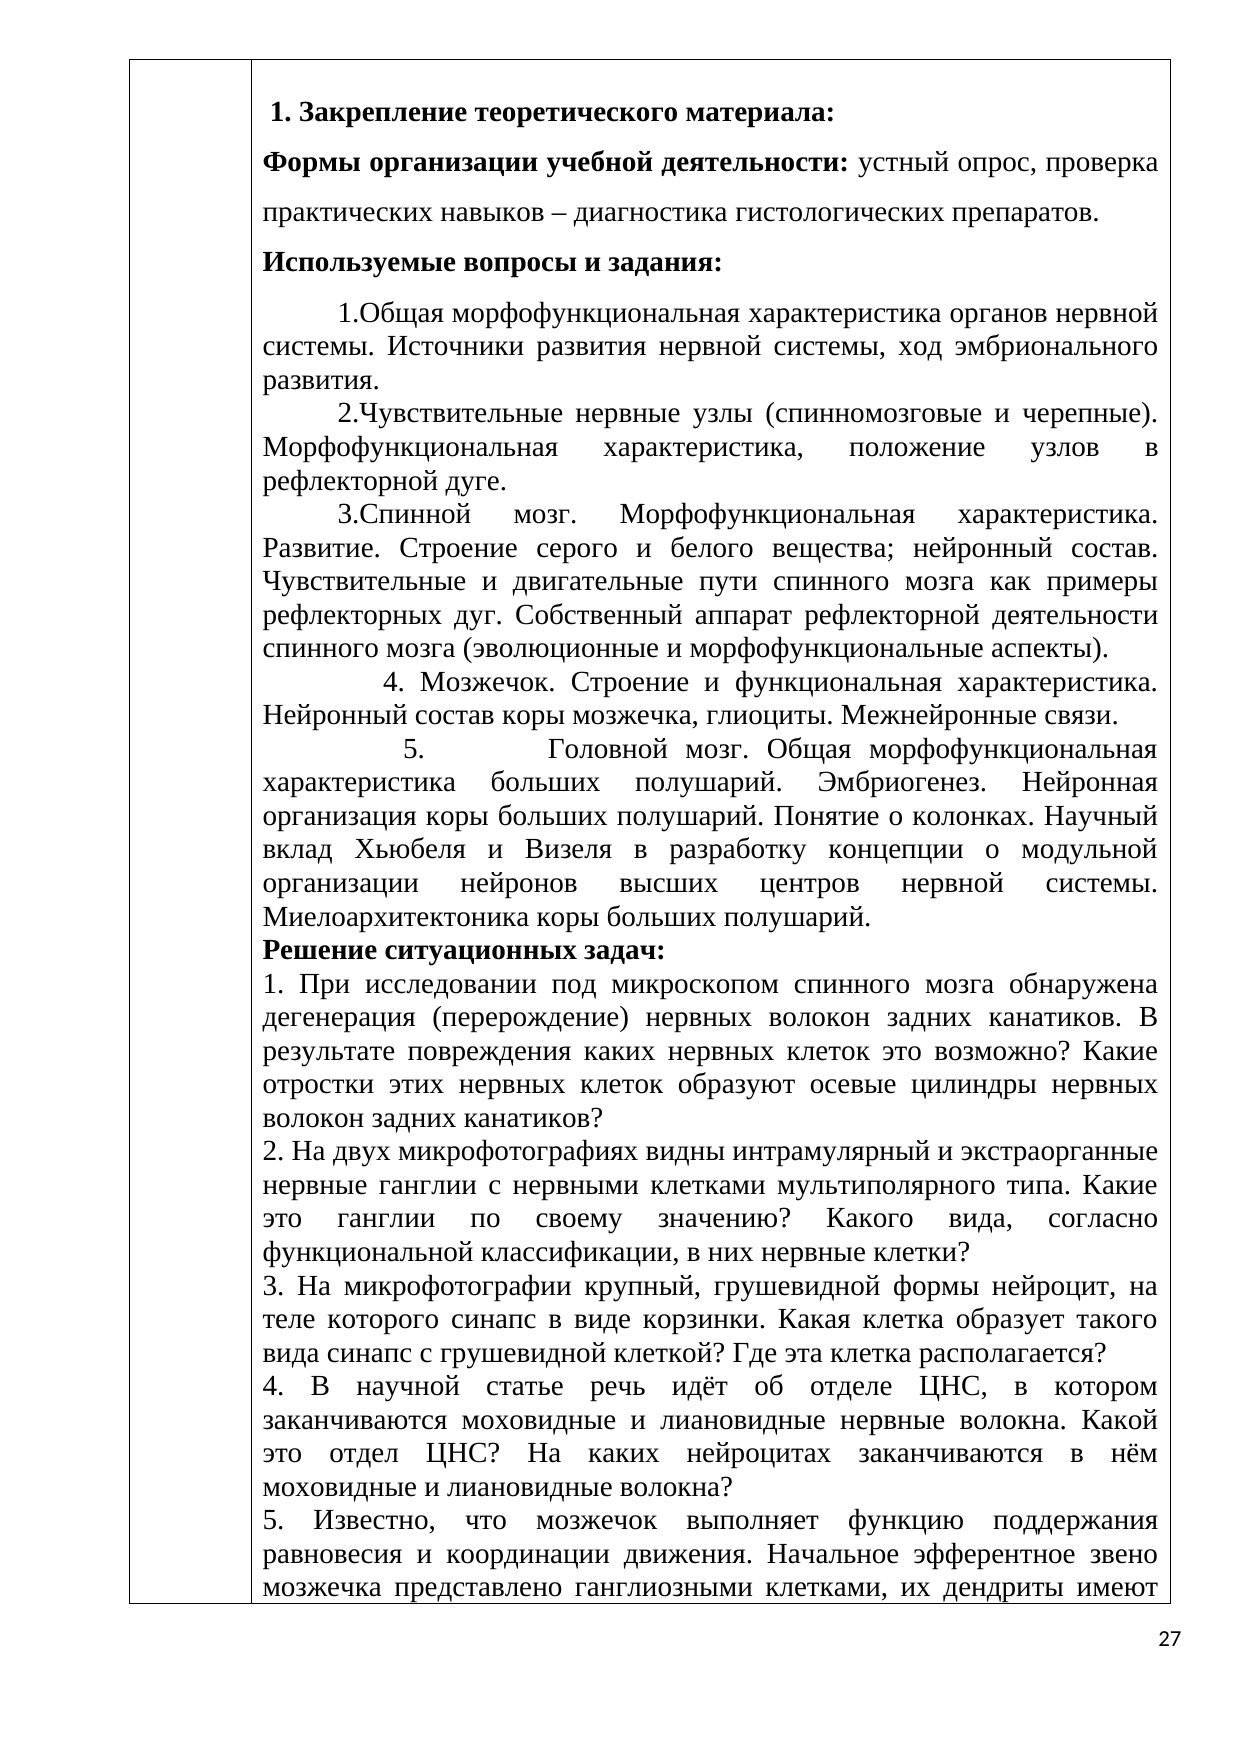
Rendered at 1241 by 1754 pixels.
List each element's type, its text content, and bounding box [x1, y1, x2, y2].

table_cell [252, 60, 1170, 1603]
table_cell 3 [130, 60, 251, 1603]
